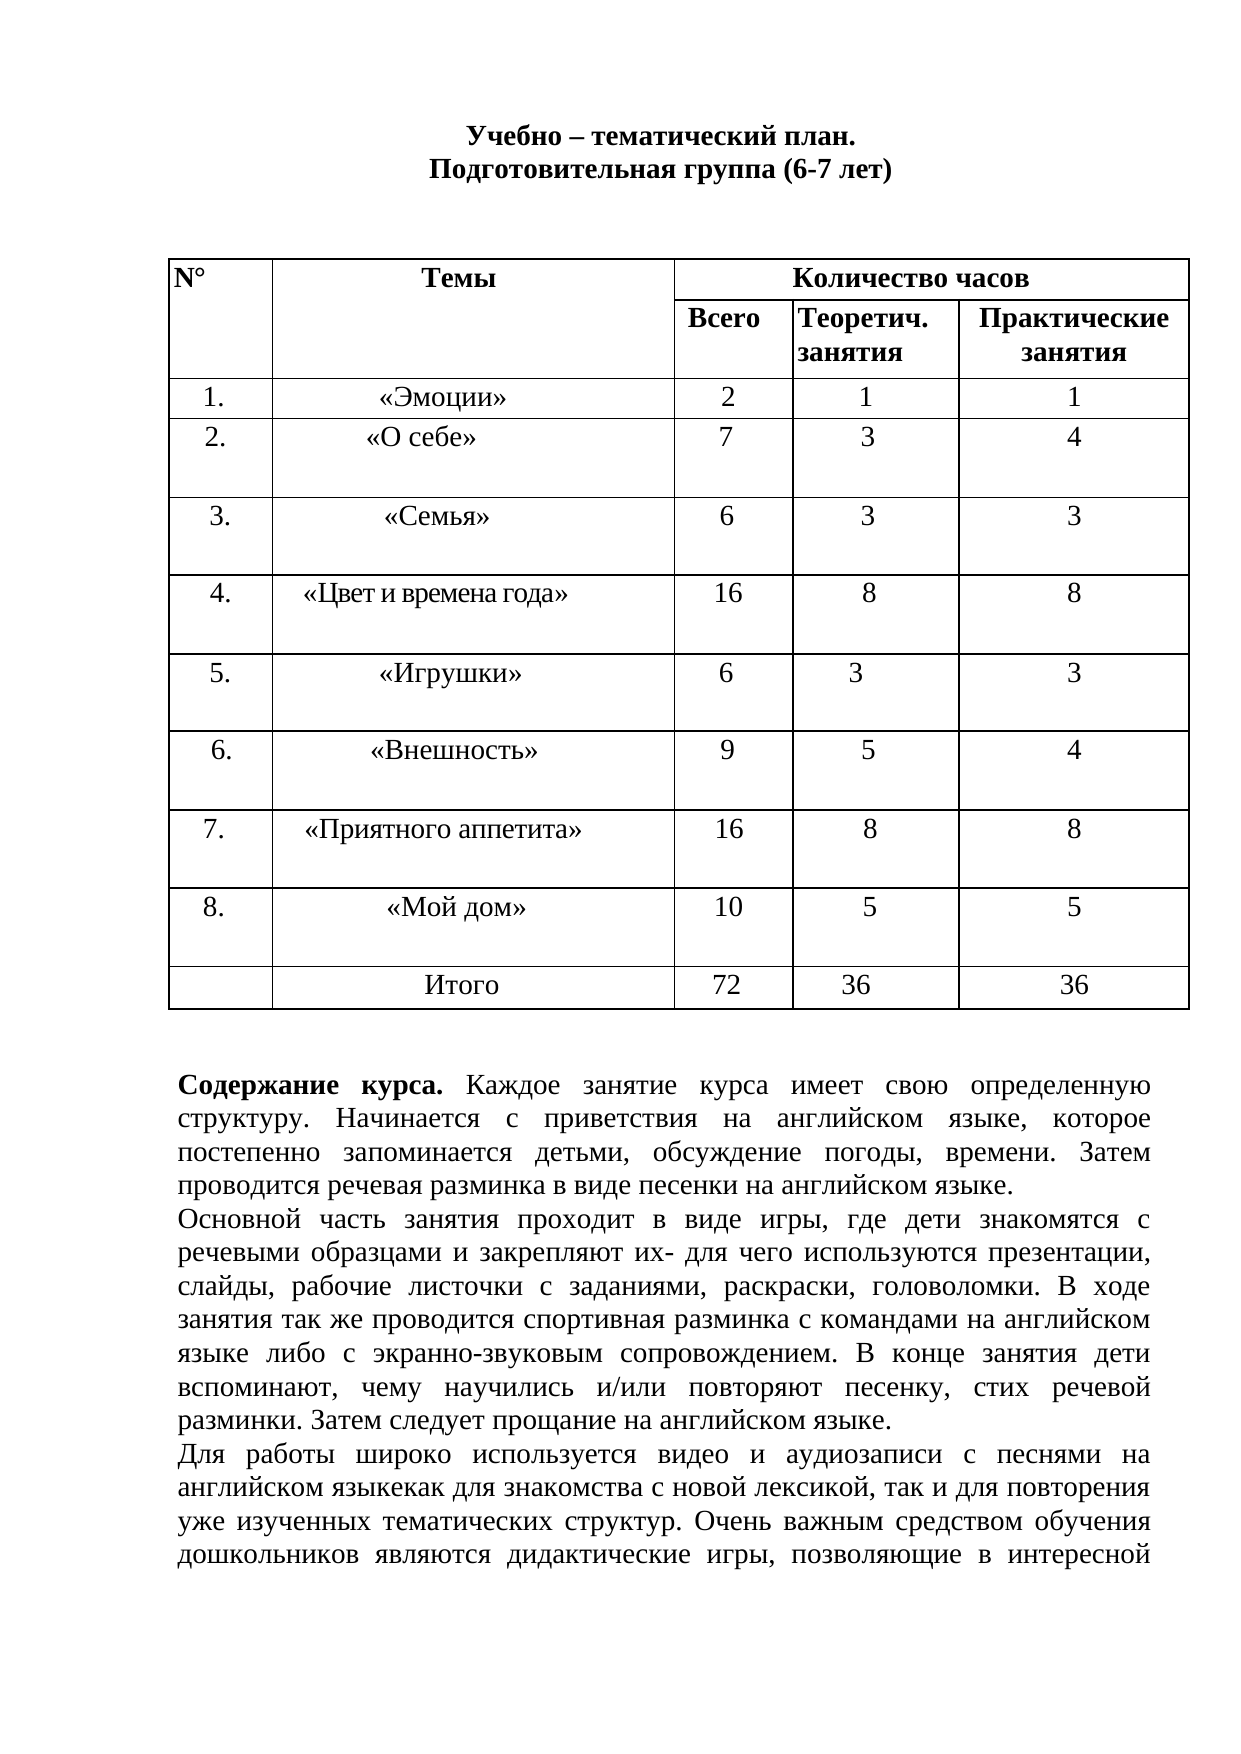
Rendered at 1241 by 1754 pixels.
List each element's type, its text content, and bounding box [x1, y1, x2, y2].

table_cell 7 [675, 419, 792, 496]
table_cell 6 [675, 655, 792, 730]
table_cell 8 [960, 576, 1188, 653]
table_cell 2 [675, 379, 792, 417]
table_header Темы [273, 260, 674, 377]
table_cell Практические занятия [960, 301, 1188, 377]
table_cell 8 [794, 576, 958, 653]
table_cell «Приятного аппетита» [273, 811, 674, 887]
table_cell «Семья» [273, 498, 674, 574]
table_cell 36 [794, 967, 958, 1008]
table_cell 36 [960, 967, 1188, 1008]
table_cell 5 [794, 732, 958, 809]
table_cell 7. [170, 811, 272, 887]
table_cell 3 [960, 655, 1188, 730]
table_cell 5 [960, 889, 1188, 966]
table_header N° [170, 260, 272, 377]
table_cell 5. [170, 655, 272, 730]
table_cell «Bнешность» [273, 732, 674, 809]
table_cell Teopeтич. занятия [794, 301, 958, 377]
table_cell 3 [960, 498, 1188, 574]
table_cell Bcero [675, 301, 792, 377]
table_cell 3. [170, 498, 272, 574]
text Содержание курса. Каждое занятие курса имеет свою определенную структуру. Начинается с приветствия на английском языке, которое постепенно запоминается детьми, обсуждение погоды, времени. Затем проводится речевая разминка в виде песенки на английском языке. [177, 1067, 1152, 1201]
table_cell 3 [794, 655, 958, 730]
text Основной часть занятия проходит в виде игры, где дети знакомятся с речевыми образцами и закрепляют их- для чего используются презентации, слайды, рабочие листочки с заданиями, раскраски, головоломки. В ходе занятия так же проводится спортивная разминка с командами на английском языке либо с экранно-звуковым сопровождением. В конце занятия дети вспоминают, чему научились и/или повторяют песенку, стих речевой разминки. Затем следует прощание на английском языке. [177, 1201, 1152, 1436]
table_cell 16 [675, 576, 792, 653]
table_cell 6 [675, 498, 792, 574]
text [177, 1436, 1152, 1570]
table_cell 1 [960, 379, 1188, 417]
table_cell 3 [794, 498, 958, 574]
table_cell 1. [170, 379, 272, 417]
table_cell «О себе» [273, 419, 674, 496]
table_cell 8 [960, 811, 1188, 887]
text Учебно – тематический план. [177, 118, 1144, 152]
table_cell 1 [794, 379, 958, 417]
table_cell 3 [794, 419, 958, 496]
table_cell 6. [170, 732, 272, 809]
table_header Количество часов [675, 260, 1188, 299]
table_cell 4 [960, 732, 1188, 809]
table_cell 2. [170, 419, 272, 496]
table_cell Итoгo [273, 967, 674, 1008]
table_cell 8 [794, 811, 958, 887]
table_cell «Mой дом» [273, 889, 674, 966]
table_cell 4 [960, 419, 1188, 496]
table_cell 10 [675, 889, 792, 966]
table_cell 16 [675, 811, 792, 887]
table_cell 9 [675, 732, 792, 809]
table_cell 72 [675, 967, 792, 1008]
table_cell [170, 967, 272, 1008]
table_cell 4. [170, 576, 272, 653]
table_cell 8. [170, 889, 272, 966]
table_cell 5 [794, 889, 958, 966]
table_cell «Цвет и времена года» [273, 576, 674, 653]
text Подготовительная группа (6-7 лет) [177, 152, 1144, 185]
table_cell «Эмоции» [273, 379, 674, 417]
table_cell «Игрушки» [273, 655, 674, 730]
